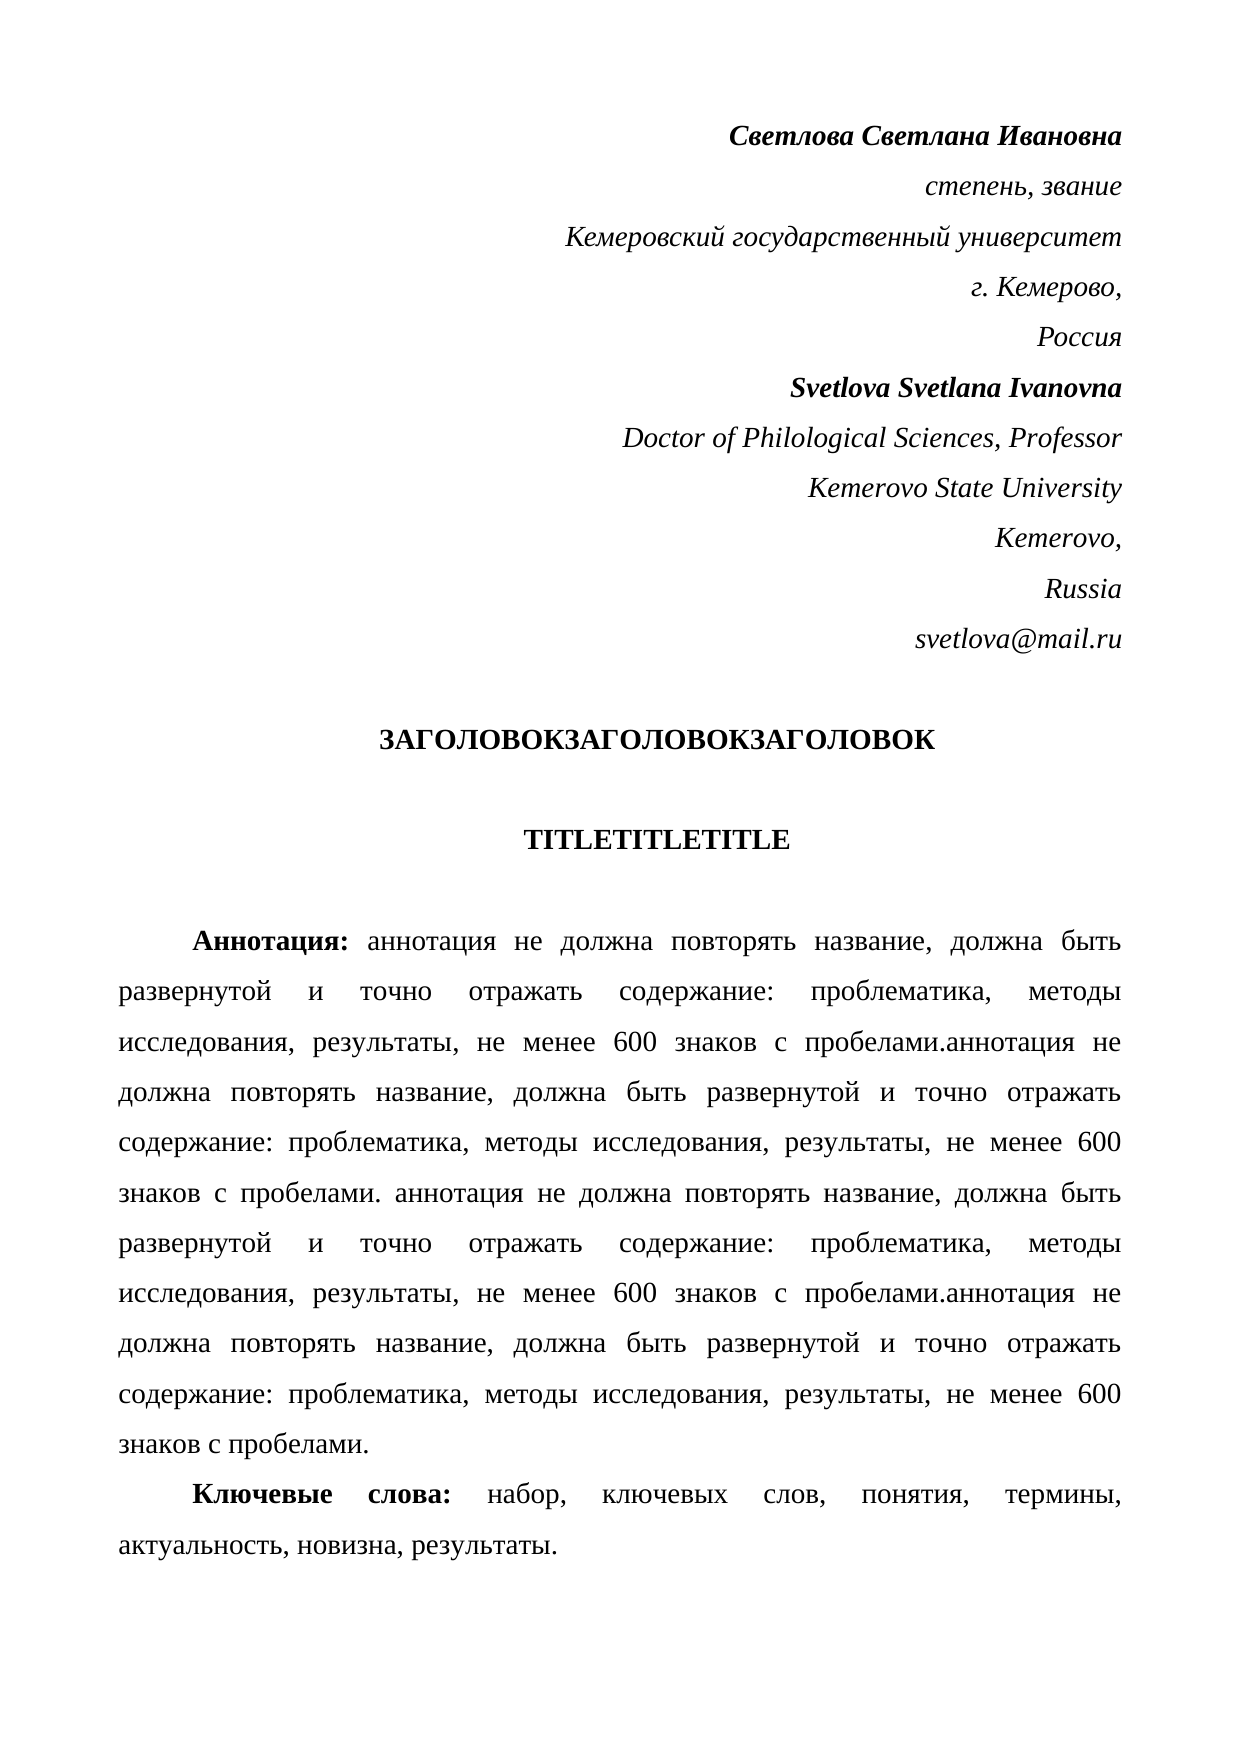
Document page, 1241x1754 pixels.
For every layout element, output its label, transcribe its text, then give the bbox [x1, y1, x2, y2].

text г. Кемерово, [118, 269, 1122, 303]
text Аннотация: аннотация не должна повторять название, должна быть развернутой и точно отражать содержание: проблематика, методы исследования, результаты, не менее 600 знаков с пробелами.аннотация не должна повторять название, должна быть развернутой и точно отражать содержание: проблематика, методы исследования, результаты, не менее 600 знаков с пробелами. аннотация не должна повторять название, должна быть развернутой и точно отражать содержание: проблематика, методы исследования, результаты, не менее 600 знаков с пробелами.аннотация не должна повторять название, должна быть развернутой и точно отражать содержание: проблематика, методы исследования, результаты, не менее 600 знаков с пробелами. [118, 923, 1122, 1460]
text Ключевые слова: набор, ключевых слов, понятия, термины, актуальность, новизна, результаты. [118, 1477, 1122, 1560]
text степень, звание [118, 168, 1122, 202]
text Светлова Светлана Ивановна [118, 118, 1122, 152]
text Kemerovo State University [118, 470, 1122, 504]
text Doctor of Philological Sciences, Professor [118, 420, 1122, 453]
text svetlova@mail.ru [118, 621, 1122, 655]
text Svetlova Svetlana Ivanovna [118, 370, 1122, 403]
text TITLETITLETITLE [118, 822, 1122, 856]
text ЗАГОЛОВОКЗАГОЛОВОКЗАГОЛОВОК [118, 722, 1122, 755]
text Kemerovo, [118, 521, 1122, 554]
text Россия [118, 319, 1122, 353]
text Кемеровский государственный университет [118, 219, 1122, 252]
text Russia [118, 571, 1122, 604]
